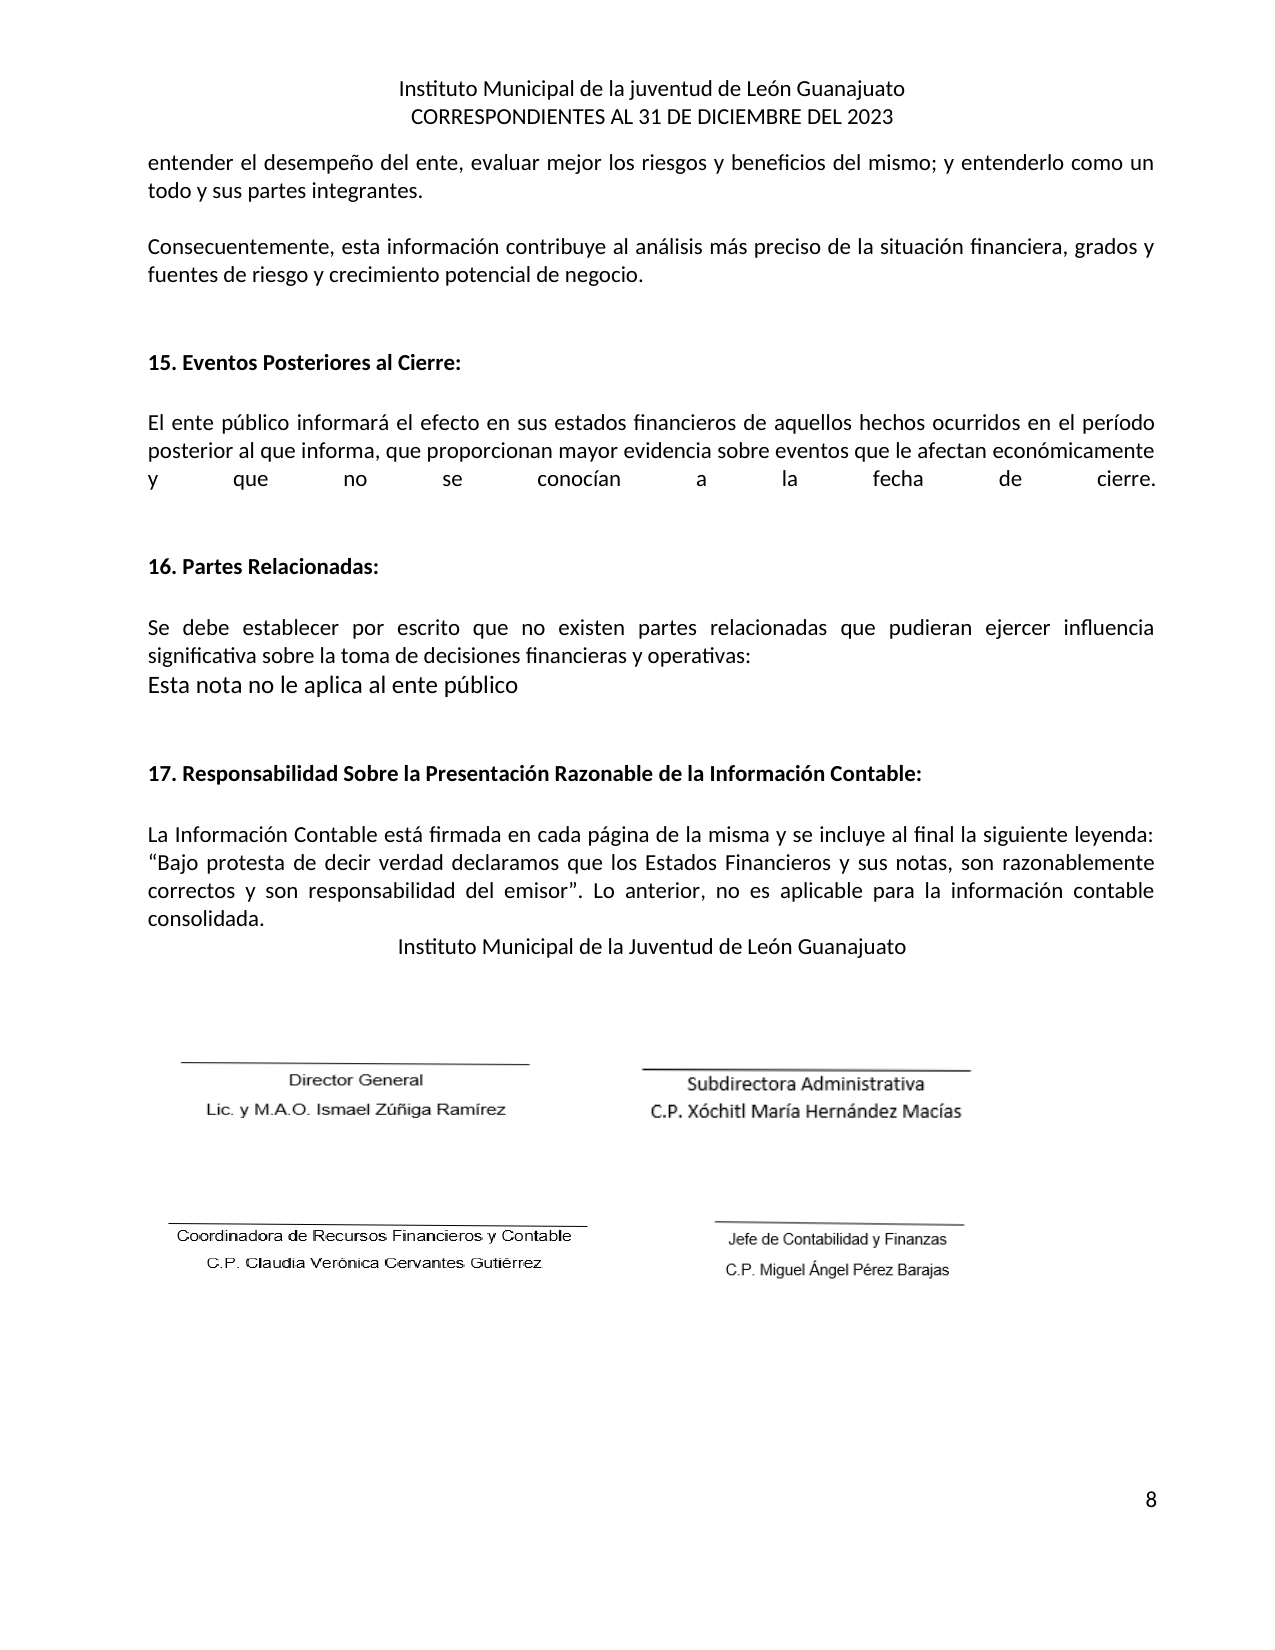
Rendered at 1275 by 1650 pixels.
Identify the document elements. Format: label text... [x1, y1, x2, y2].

text Se debe establecer por escrito que no existen partes relacionadas que pudieran ejercer influencia significativa sobre la toma de decisiones financieras y operativas: [148, 613, 1157, 669]
subtitle 17. Responsabilidad Sobre la Presentación Razonable de la Información Contable: [148, 759, 1157, 787]
text El ente público informará el efecto en sus estados financieros de aquellos hechos ocurridos en el período posterior al que informa, que proporcionan mayor evidencia sobre eventos que le afectan económicamente y que no se conocían a la fecha de cierre. [148, 408, 1157, 520]
text Instituto Municipal de la Juventud de León Guanajuato [148, 932, 1157, 960]
text La Información Contable está firmada en cada página de la misma y se incluye al final la siguiente leyenda: “Bajo protesta de decir verdad declaramos que los Estados Financieros y sus notas, son razonablemente correctos y son responsabilidad del emisor”. Lo anterior, no es aplicable para la información contable consolidada. [148, 820, 1157, 932]
text Consecuentemente, esta información contribuye al análisis más preciso de la situación financiera, grados y fuentes de riesgo y crecimiento potencial de negocio. [148, 232, 1157, 288]
text Esta nota no le aplica al ente público [148, 669, 1157, 699]
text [148, 148, 1157, 204]
picture [605, 1043, 993, 1131]
picture [147, 1214, 603, 1288]
subtitle 15. Eventos Posteriores al Cierre: [148, 348, 1157, 376]
picture [705, 1215, 970, 1288]
picture [163, 1050, 543, 1131]
subtitle 16. Partes Relacionadas: [148, 552, 1157, 581]
